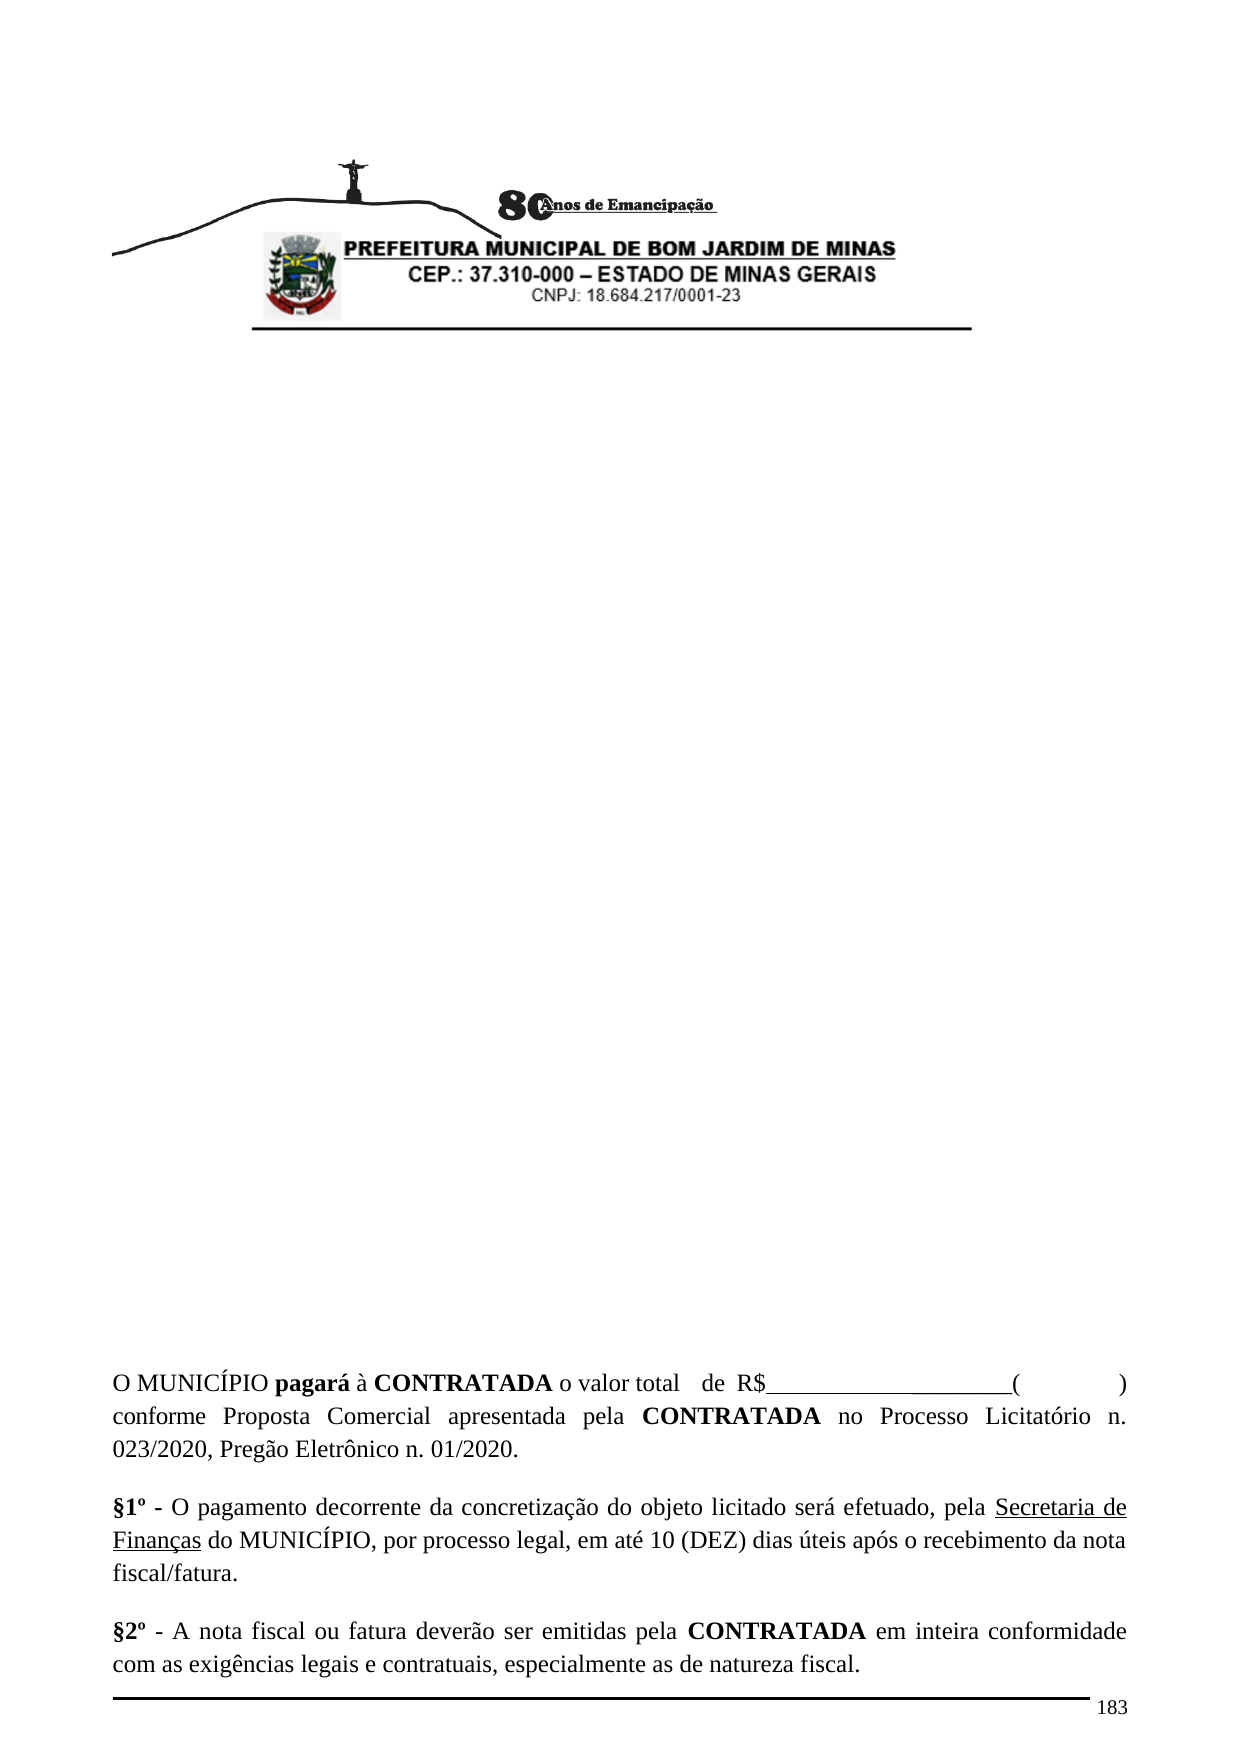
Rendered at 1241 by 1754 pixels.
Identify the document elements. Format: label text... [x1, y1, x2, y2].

text §2º - A nota fiscal ou fatura deverão ser emitidas pela CONTRATADA em inteira conformidade com as exigências legais e contratuais, especialmente as de natureza fiscal. [112, 1616, 1127, 1678]
picture [111, 155, 1058, 369]
text O MUNICÍPIO pagará à CONTRATADA o valor total de R$ ________( ) conforme Proposta Comercial apresentada pela CONTRATADA no Processo Licitatório n. 023/2020, Pregão Eletrônico n. 01/2020. [112, 1368, 1127, 1463]
text §1º - O pagamento decorrente da concretização do objeto licitado será efetuado, pela Secretaria de Finanças do MUNICÍPIO, por processo legal, em até 10 (DEZ) dias úteis após o recebimento da nota fiscal/fatura. [112, 1492, 1127, 1587]
